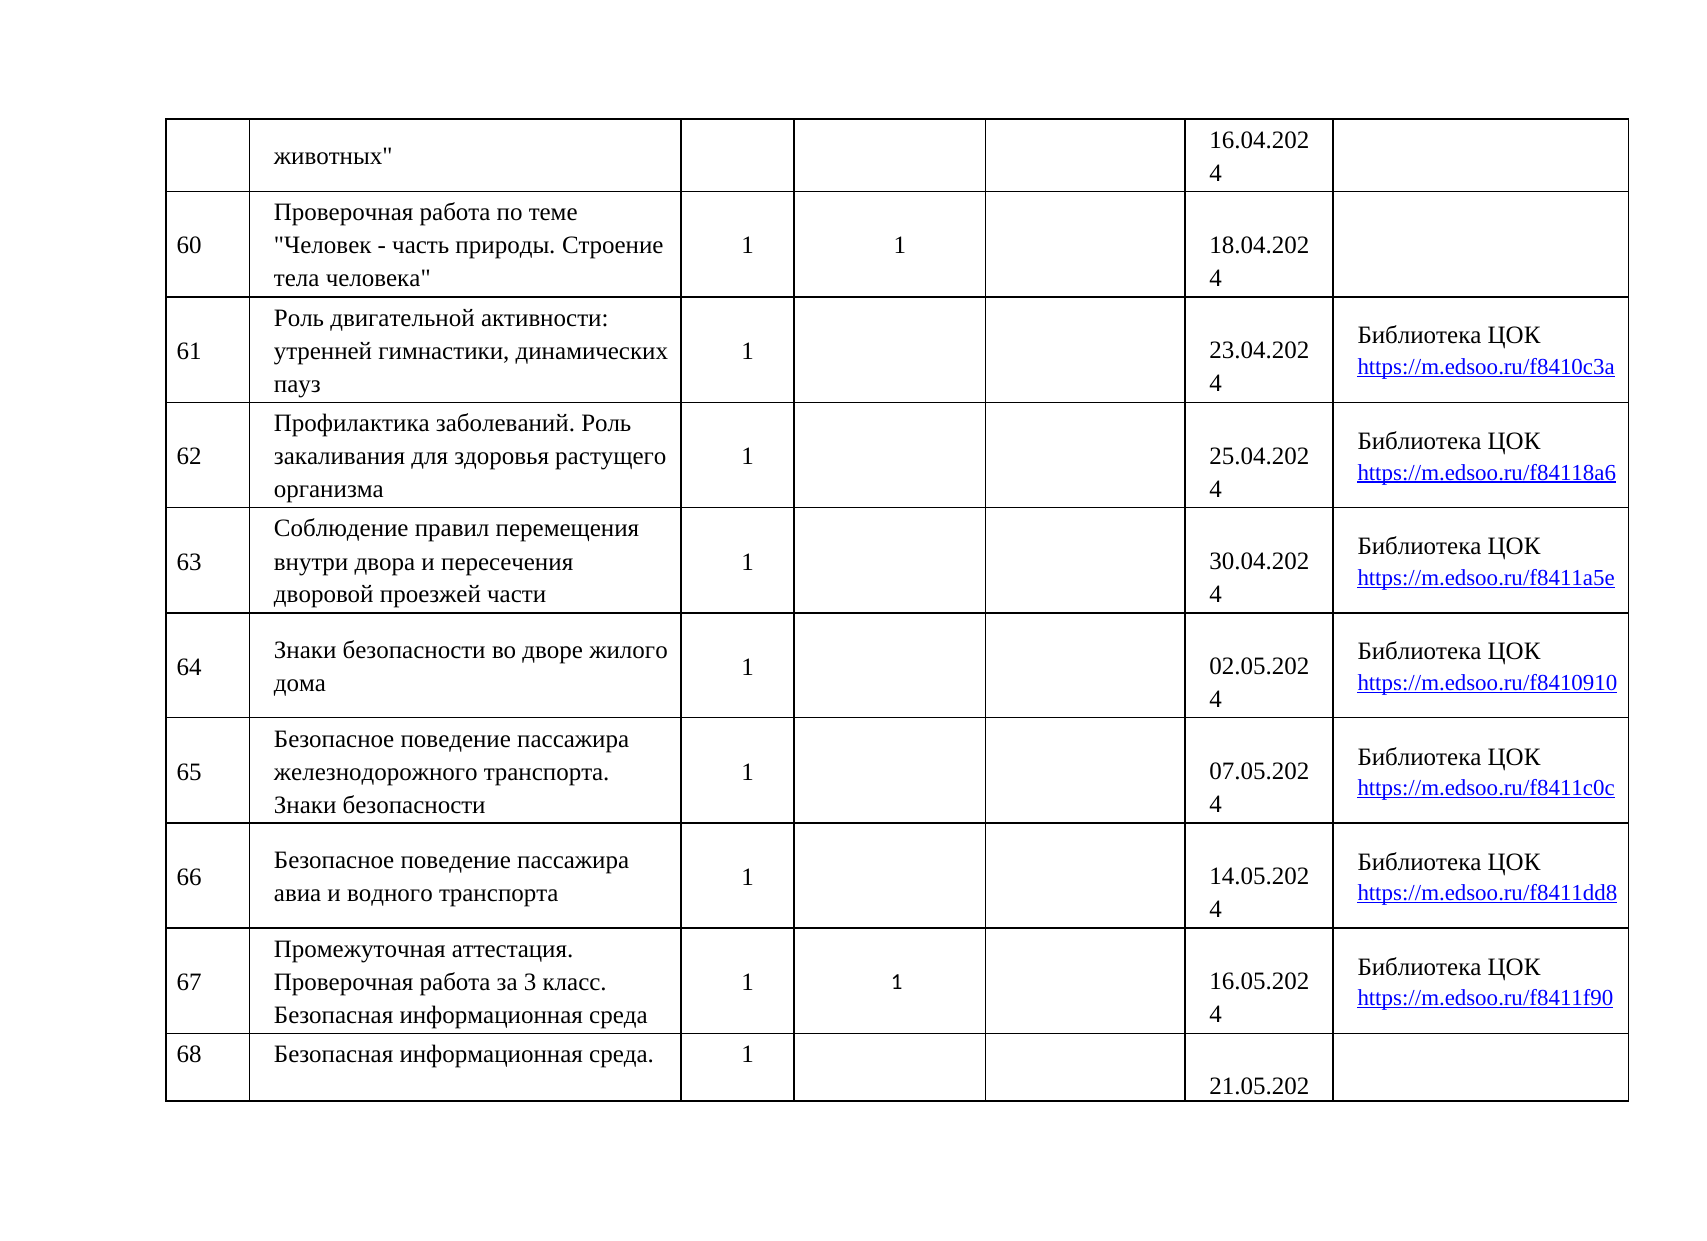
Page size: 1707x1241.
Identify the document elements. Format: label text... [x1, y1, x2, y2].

table_cell [1334, 120, 1628, 191]
table_cell 1 [682, 192, 793, 296]
table_cell 62 [167, 403, 249, 507]
table_cell 1 [682, 508, 793, 612]
table_cell [986, 824, 1184, 927]
table_cell 67 [167, 929, 249, 1032]
table_cell [795, 1034, 985, 1100]
table_cell 18.04.2024 [1186, 192, 1332, 296]
table_cell 1 [682, 120, 793, 191]
table_cell 1 [682, 718, 793, 822]
table_cell 14.05.2024 [1186, 824, 1332, 927]
table_cell 59 [167, 120, 249, 191]
table_cell 02.05.2024 [1186, 614, 1332, 717]
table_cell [250, 120, 680, 191]
table_cell 66 [167, 824, 249, 927]
table_cell 30.04.2024 [1186, 508, 1332, 612]
table_cell Проверочная работа по теме "Человек - часть природы. Строение тела человека" [250, 192, 680, 296]
table_cell [795, 614, 985, 717]
table_cell Библиотека ЦОК https://m.edsoo.ru/f8411f90 [1334, 929, 1628, 1032]
table_cell 61 [167, 298, 249, 401]
table_cell 1 [682, 614, 793, 717]
table_cell [986, 403, 1184, 507]
table_cell 1 [682, 298, 793, 401]
table_cell 23.04.2024 [1186, 298, 1332, 401]
table_cell [795, 824, 985, 927]
table_cell 65 [167, 718, 249, 822]
table_cell Безопасное поведение пассажира железнодорожного транспорта. Знаки безопасности [250, 718, 680, 822]
table_cell Роль двигательной активности: утренней гимнастики, динамических пауз [250, 298, 680, 401]
table_cell 64 [167, 614, 249, 717]
table_cell [986, 718, 1184, 822]
table_cell [1334, 1034, 1628, 1100]
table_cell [250, 1034, 680, 1100]
table_cell 1 [682, 824, 793, 927]
table_cell [1334, 192, 1628, 296]
table_cell Соблюдение правил перемещения внутри двора и пересечения дворовой проезжей части [250, 508, 680, 612]
table_cell [795, 298, 985, 401]
table_cell 1 [795, 929, 985, 1032]
table_cell [986, 929, 1184, 1032]
table_cell Библиотека ЦОК https://m.edsoo.ru/f8411dd8 [1334, 824, 1628, 927]
table_cell Библиотека ЦОК https://m.edsoo.ru/f8410c3a [1334, 298, 1628, 401]
table_cell Промежуточная аттестация. Проверочная работа за 3 класс. Безопасная информационная среда [250, 929, 680, 1032]
table_cell [986, 192, 1184, 296]
table_cell 07.05.2024 [1186, 718, 1332, 822]
table_cell Библиотека ЦОК https://m.edsoo.ru/f8411a5e [1334, 508, 1628, 612]
table_cell 1 [682, 929, 793, 1032]
table_cell Профилактика заболеваний. Роль закаливания для здоровья растущего организма [250, 403, 680, 507]
table_cell [986, 614, 1184, 717]
table_cell 63 [167, 508, 249, 612]
table_cell 16.04.2024 [1186, 120, 1332, 191]
table_cell [986, 120, 1184, 191]
table_cell [795, 403, 985, 507]
table_cell 25.04.2024 [1186, 403, 1332, 507]
table_cell [795, 120, 985, 191]
table_cell 21.05.2024 [1186, 1034, 1332, 1100]
table_cell [795, 718, 985, 822]
table_cell [795, 508, 985, 612]
table_cell 16.05.2024 [1186, 929, 1332, 1032]
table_cell Знаки безопасности во дворе жилого дома [250, 614, 680, 717]
table_cell [986, 1034, 1184, 1100]
table_cell Библиотека ЦОК https://m.edsoo.ru/f8411c0c [1334, 718, 1628, 822]
table_cell 1 [682, 403, 793, 507]
table_cell 1 [795, 192, 985, 296]
table_cell Безопасное поведение пассажира авиа и водного транспорта [250, 824, 680, 927]
table_cell 1 [682, 1034, 793, 1100]
table_cell Библиотека ЦОК https://m.edsoo.ru/f8410910 [1334, 614, 1628, 717]
table_cell [986, 508, 1184, 612]
table_cell 60 [167, 192, 249, 296]
table_cell [986, 298, 1184, 401]
table_cell 68 [167, 1034, 249, 1100]
table_cell Библиотека ЦОК https://m.edsoo.ru/f84118a6 [1334, 403, 1628, 507]
